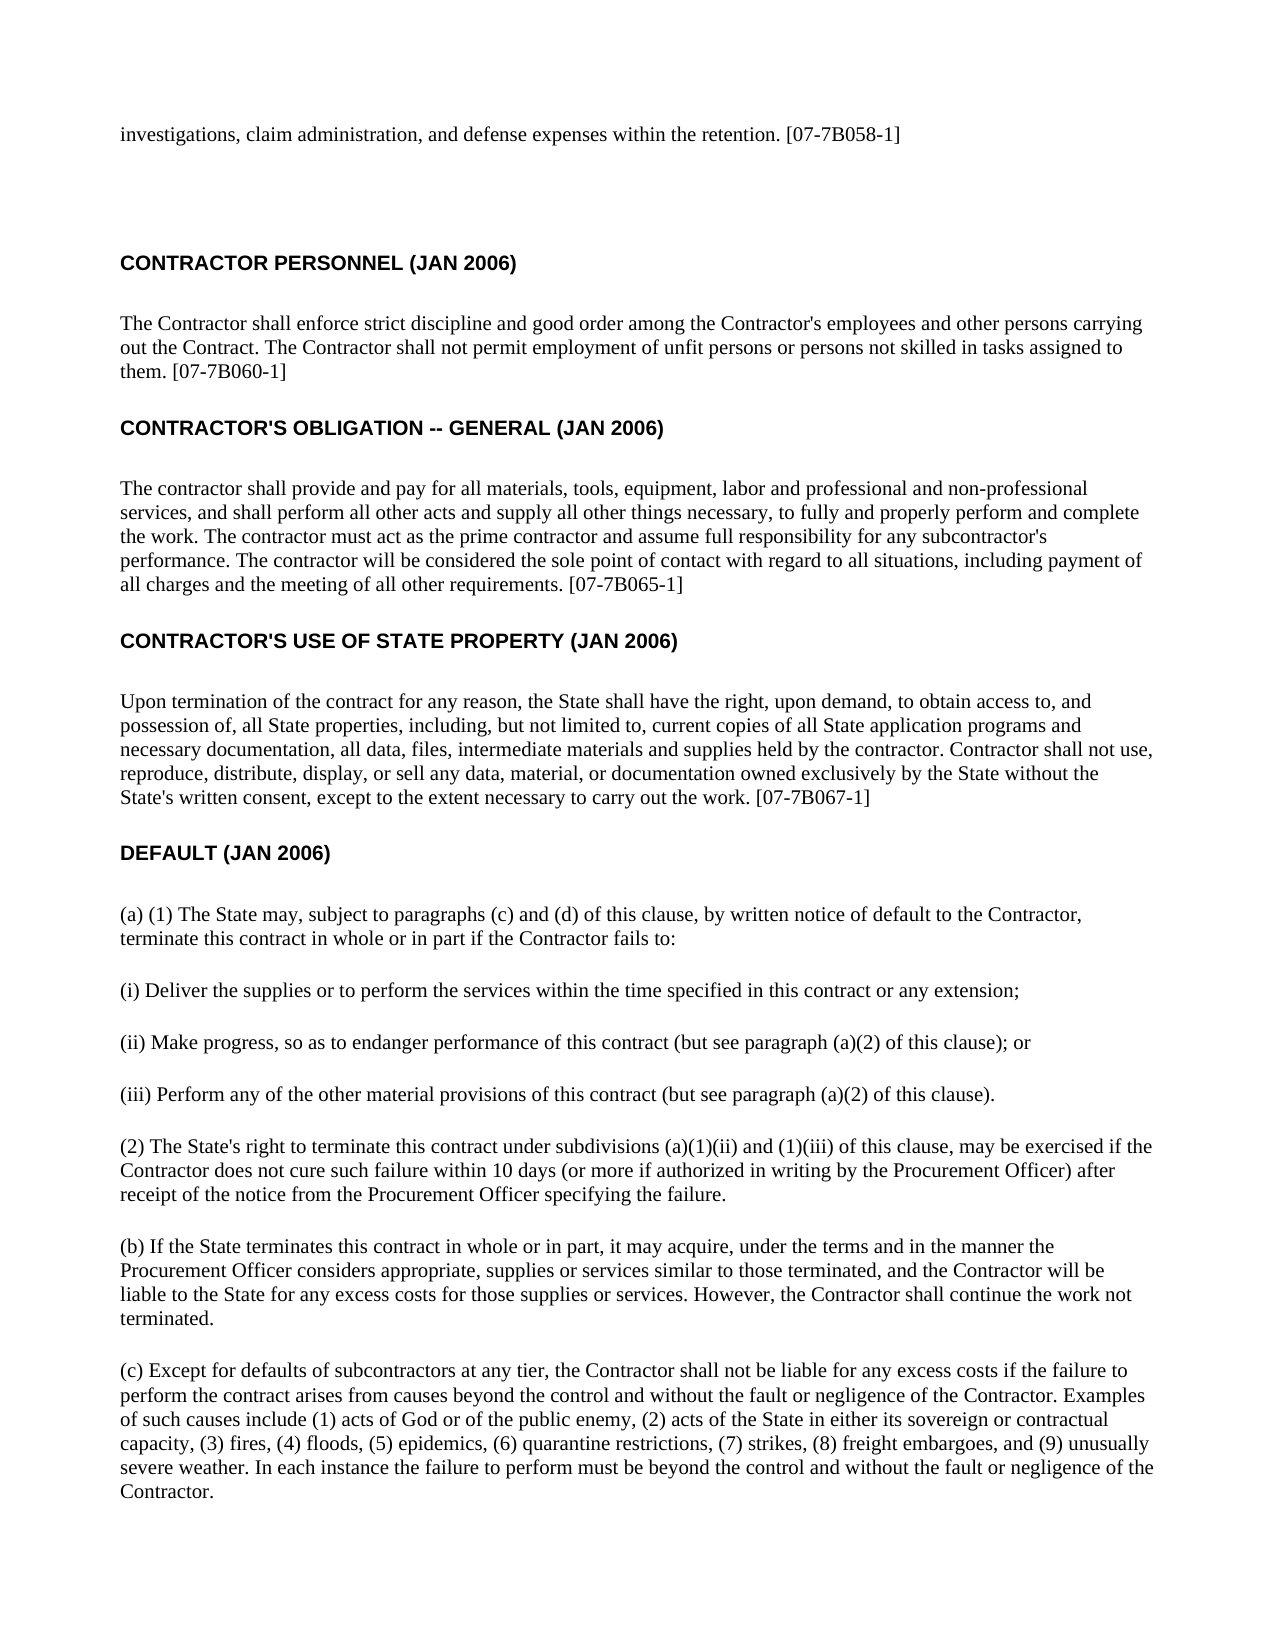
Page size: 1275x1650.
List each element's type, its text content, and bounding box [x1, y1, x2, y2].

text CONTRACTOR'S USE OF STATE PROPERTY (JAN 2006) [120, 628, 1155, 652]
text (a) (1) The State may, subject to paragraphs (c) and (d) of this clause, by written notice of default to the Contractor, terminate this contract in whole or in part if the Contractor fails to: [120, 902, 1155, 950]
text DEFAULT (JAN 2006) [120, 841, 1155, 865]
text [120, 122, 1155, 146]
text Upon termination of the contract for any reason, the State shall have the right, upon demand, to obtain access to, and possession of, all State properties, including, but not limited to, current copies of all State application programs and necessary documentation, all data, files, intermediate materials and supplies held by the contractor. Contractor shall not use, reproduce, distribute, display, or sell any data, material, or documentation owned exclusively by the State without the State's written consent, except to the extent necessary to carry out the work. [07-7B067-1] [120, 689, 1155, 809]
text (2) The State's right to terminate this contract under subdivisions (a)(1)(ii) and (1)(iii) of this clause, may be exercised if the Contractor does not cure such failure within 10 days (or more if authorized in writing by the Procurement Officer) after receipt of the notice from the Procurement Officer specifying the failure. [120, 1134, 1155, 1206]
text (ii) Make progress, so as to endanger performance of this contract (but see paragraph (a)(2) of this clause); or [120, 1030, 1155, 1054]
text (b) If the State terminates this contract in whole or in part, it may acquire, under the terms and in the manner the Procurement Officer considers appropriate, supplies or services similar to those terminated, and the Contractor will be liable to the State for any excess costs for those supplies or services. However, the Contractor shall continue the work not terminated. [120, 1234, 1155, 1330]
text CONTRACTOR PERSONNEL (JAN 2006) [120, 251, 1155, 275]
text (iii) Perform any of the other material provisions of this contract (but see paragraph (a)(2) of this clause). [120, 1082, 1155, 1106]
text The Contractor shall enforce strict discipline and good order among the Contractor's employees and other persons carrying out the Contract. The Contractor shall not permit employment of unfit persons or persons not skilled in tasks assigned to them. [07-7B060-1] [120, 311, 1155, 383]
text The contractor shall provide and pay for all materials, tools, equipment, labor and professional and non-professional services, and shall perform all other acts and supply all other things necessary, to fully and properly perform and complete the work. The contractor must act as the prime contractor and assume full responsibility for any subcontractor's performance. The contractor will be considered the sole point of contact with regard to all situations, including payment of all charges and the meeting of all other requirements. [07-7B065-1] [120, 476, 1155, 596]
text (i) Deliver the supplies or to perform the services within the time specified in this contract or any extension; [120, 978, 1155, 1002]
text CONTRACTOR'S OBLIGATION -- GENERAL (JAN 2006) [120, 416, 1155, 439]
text (c) Except for defaults of subcontractors at any tier, the Contractor shall not be liable for any excess costs if the failure to perform the contract arises from causes beyond the control and without the fault or negligence of the Contractor. Examples of such causes include (1) acts of God or of the public enemy, (2) acts of the State in either its sovereign or contractual capacity, (3) fires, (4) floods, (5) epidemics, (6) quarantine restrictions, (7) strikes, (8) freight embargoes, and (9) unusually severe weather. In each instance the failure to perform must be beyond the control and without the fault or negligence of the Contractor. [120, 1358, 1155, 1503]
